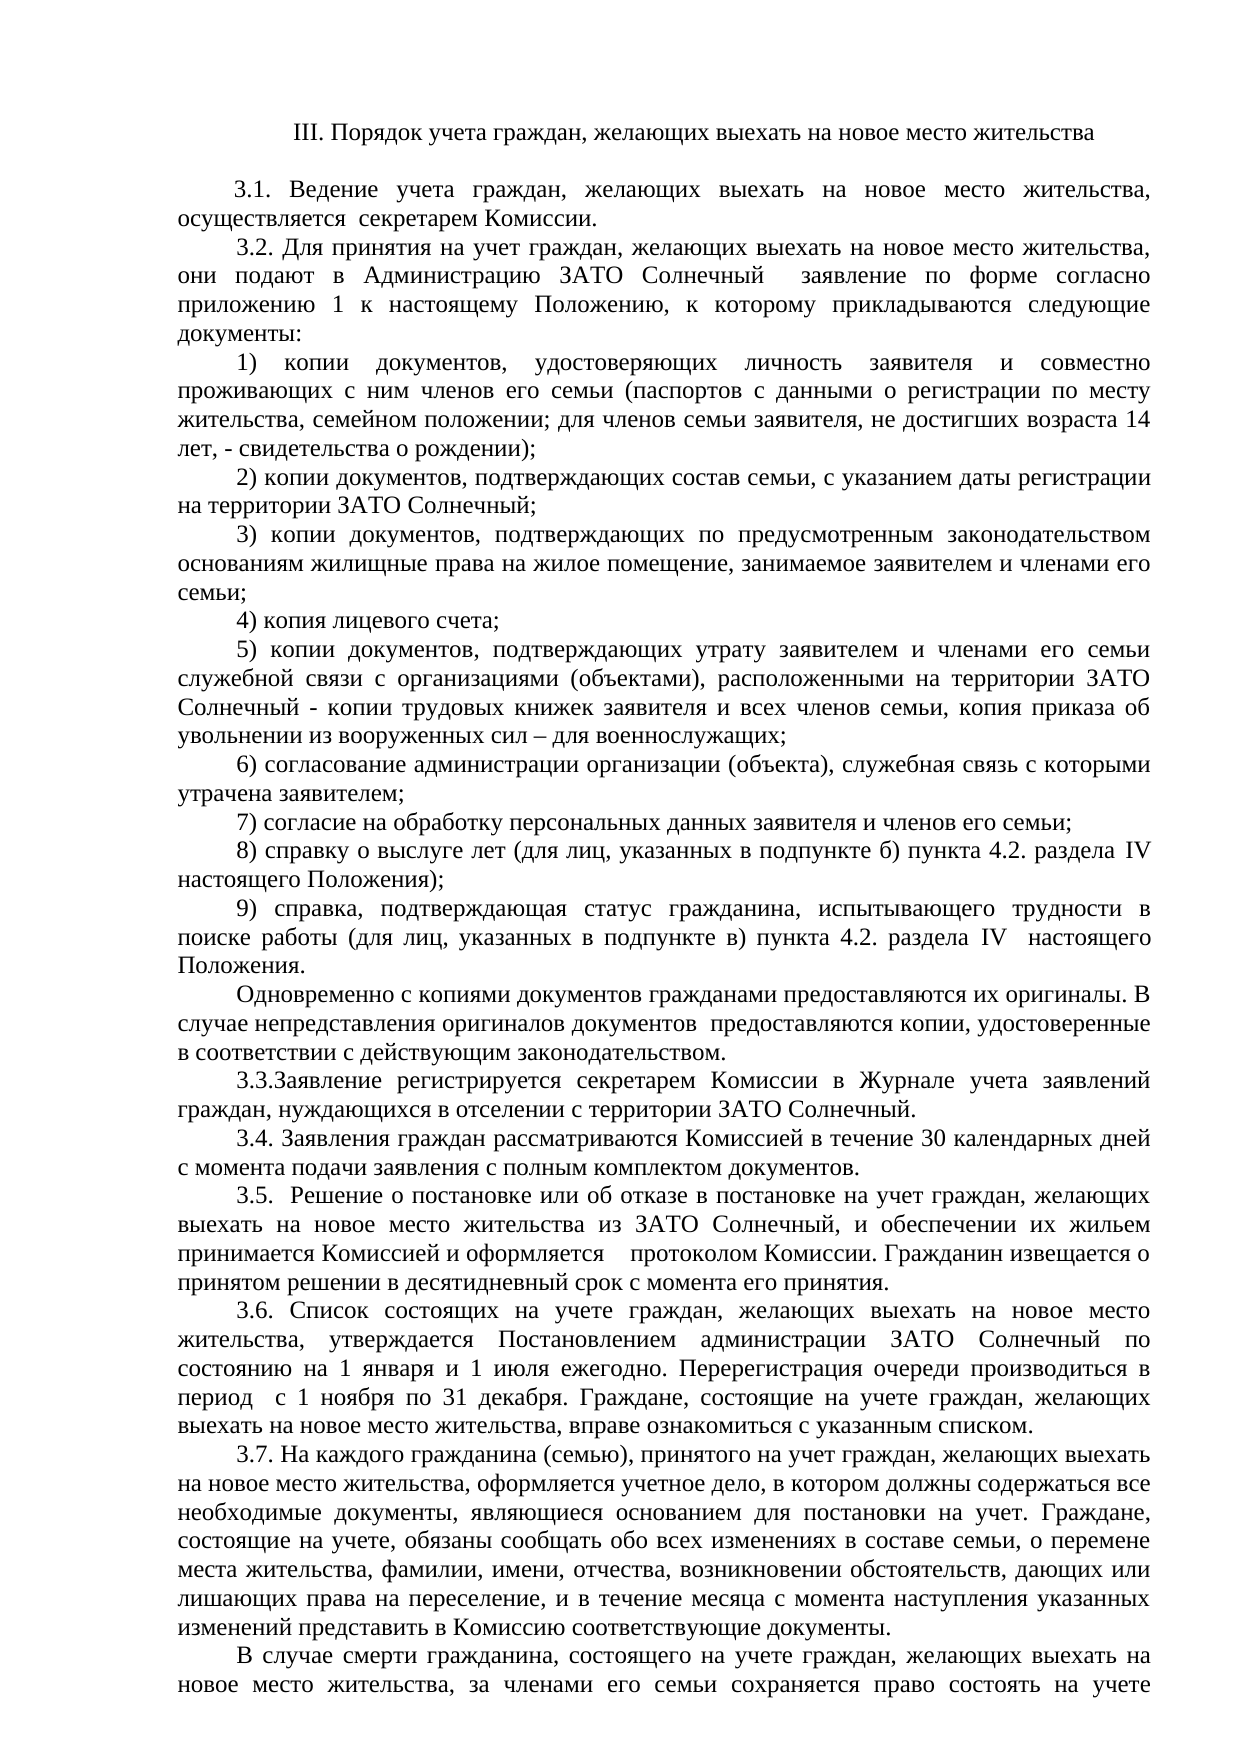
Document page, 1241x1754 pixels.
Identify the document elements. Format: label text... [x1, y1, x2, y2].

text 3.2. Для принятия на учет граждан, желающих выехать на новое место жительства, они подают в Администрацию ЗАТО Солнечный заявление по форме согласно приложению 1 к настоящему Положению, к которому прикладываются следующие документы: [177, 232, 1152, 347]
text 9) справка, подтверждающая статус гражданина, испытывающего трудности в поиске работы (для лиц, указанных в подпункте в) пункта 4.2. раздела IV настоящего Положения. [177, 893, 1152, 979]
text 3) копии документов, подтверждающих по предусмотренным законодательством основаниям жилищные права на жилое помещение, занимаемое заявителем и членами его семьи; [177, 519, 1152, 605]
text 5) копии документов, подтверждающих утрату заявителем и членами его семьи служебной связи с организациями (объектами), расположенными на территории ЗАТО Солнечный - копии трудовых книжек заявителя и всех членов семьи, копия приказа об увольнении из вооруженных сил – для военнослужащих; [177, 634, 1152, 749]
text 8) справку о выслуге лет (для лиц, указанных в подпункте б) пункта 4.2. раздела IV настоящего Положения); [177, 835, 1152, 893]
text 1) копии документов, удостоверяющих личность заявителя и совместно проживающих с ним членов его семьи (паспортов с данными о регистрации по месту жительства, семейном положении; для членов семьи заявителя, не достигших возраста 14 лет, - свидетельства о рождении); [177, 347, 1152, 462]
text 3.6. Список состоящих на учете граждан, желающих выехать на новое место жительства, утверждается Постановлением администрации ЗАТО Солнечный по состоянию на 1 января и 1 июля ежегодно. Перерегистрация очереди производиться в период с 1 ноября по 31 декабря. Граждане, состоящие на учете граждан, желающих выехать на новое место жительства, вправе ознакомиться с указанным списком. [177, 1295, 1152, 1439]
text 3.7. На каждого гражданина (семью), принятого на учет граждан, желающих выехать на новое место жительства, оформляется учетное дело, в котором должны содержаться все необходимые документы, являющиеся основанием для постановки на учет. Граждане, состоящие на учете, обязаны сообщать обо всех изменениях в составе семьи, о перемене места жительства, фамилии, имени, отчества, возникновении обстоятельств, дающих или лишающих права на переселение, и в течение месяца с момента наступления указанных изменений представить в Комиссию соответствующие документы. [177, 1439, 1152, 1640]
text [177, 1640, 1152, 1698]
text 3.3.Заявление регистрируется секретарем Комиссии в Журнале учета заявлений граждан, нуждающихся в отселении с территории ЗАТО Солнечный. [177, 1065, 1152, 1123]
text III. Порядок учета граждан, желающих выехать на новое место жительства [177, 117, 1152, 145]
text 4) копия лицевого счета; [177, 605, 1152, 634]
text 6) согласование администрации организации (объекта), служебная связь с которыми утрачена заявителем; [177, 749, 1152, 807]
text 3.4. Заявления граждан рассматриваются Комиссией в течение 30 календарных дней с момента подачи заявления с полным комплектом документов. [177, 1123, 1152, 1180]
text 2) копии документов, подтверждающих состав семьи, с указанием даты регистрации на территории ЗАТО Солнечный; [177, 462, 1152, 519]
text Одновременно с копиями документов гражданами предоставляются их оригиналы. В случае непредставления оригиналов документов предоставляются копии, удостоверенные в соответствии с действующим законодательством. [177, 979, 1152, 1065]
text 3.5. Решение о постановке или об отказе в постановке на учет граждан, желающих выехать на новое место жительства из ЗАТО Солнечный, и обеспечении их жильем принимается Комиссией и оформляется протоколом Комиссии. Гражданин извещается о принятом решении в десятидневный срок с момента его принятия. [177, 1180, 1152, 1295]
text 3.1. Ведение учета граждан, желающих выехать на новое место жительства, осуществляется секретарем Комиссии. [177, 174, 1152, 232]
text 7) согласие на обработку персональных данных заявителя и членов его семьи; [177, 807, 1152, 835]
